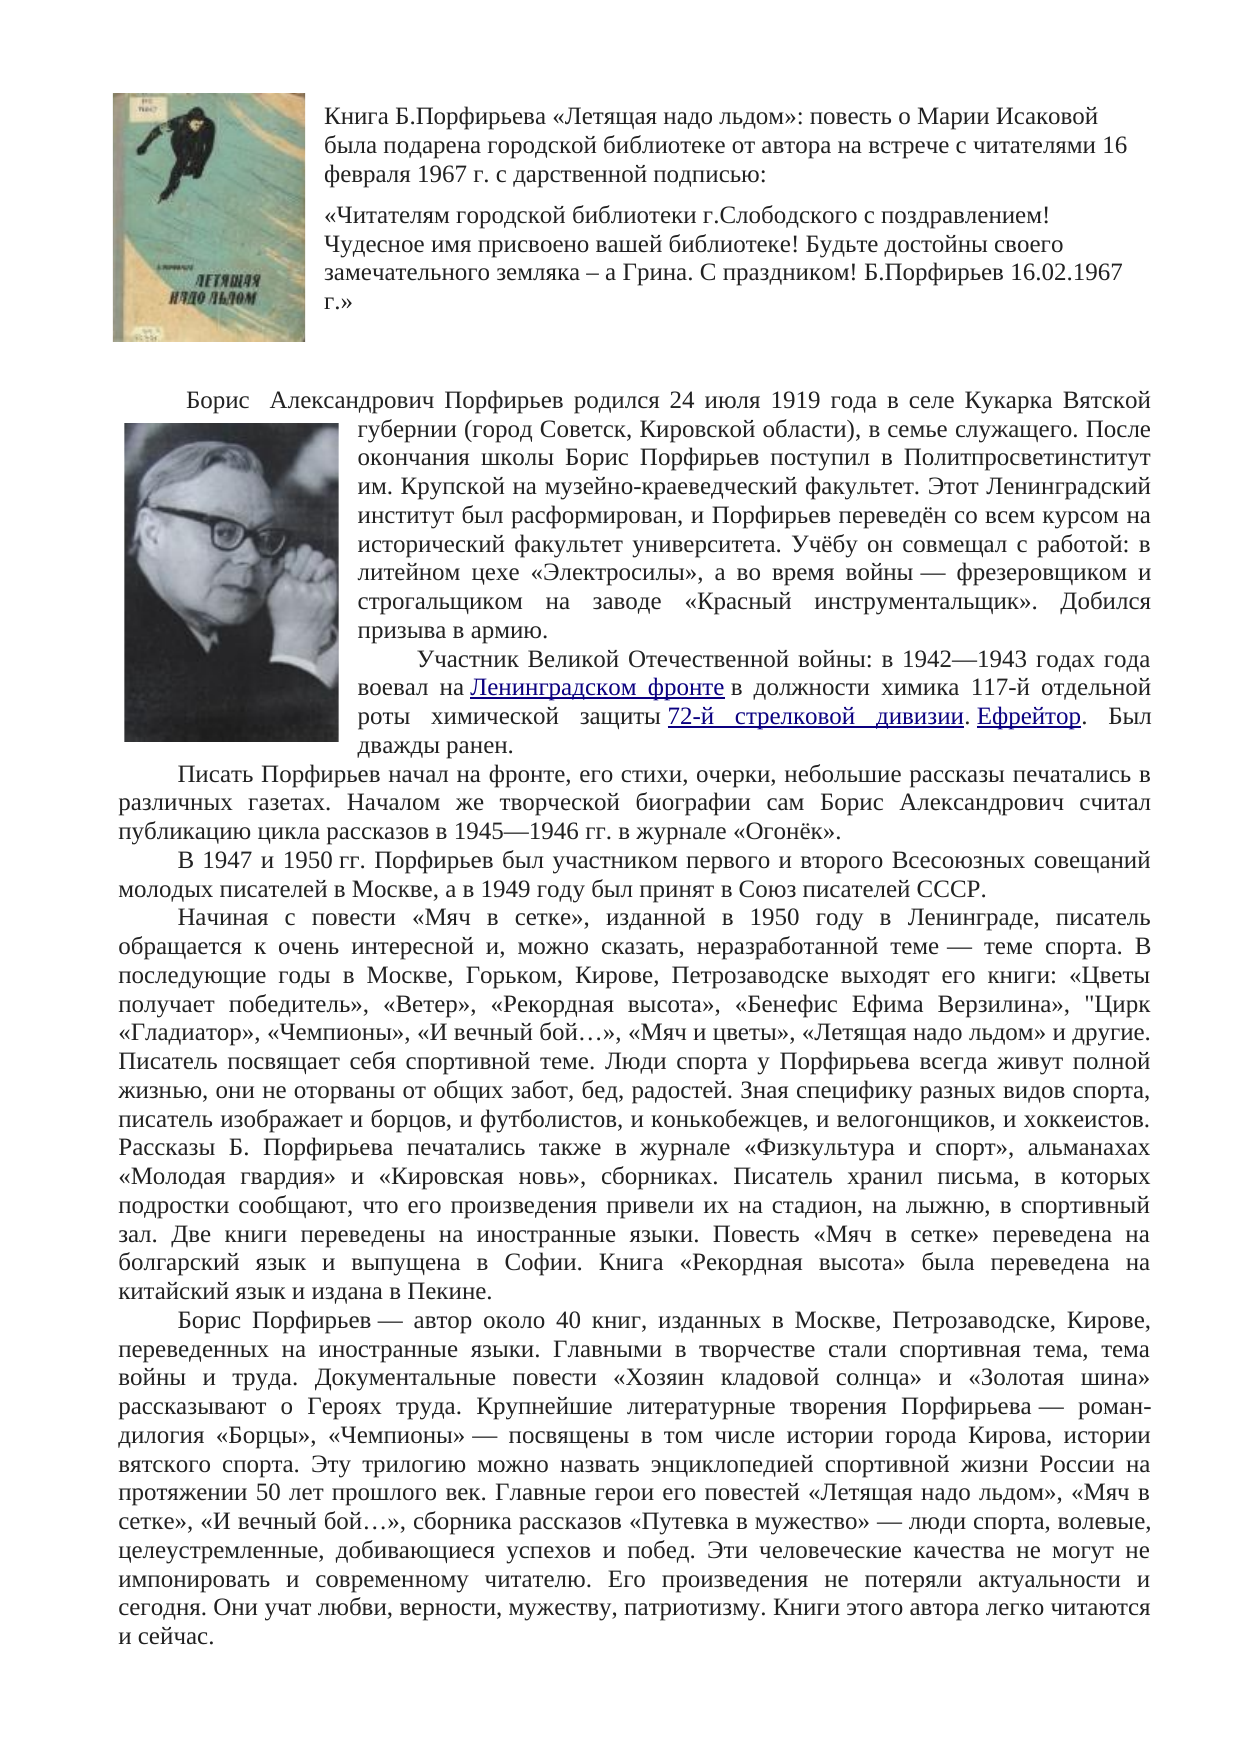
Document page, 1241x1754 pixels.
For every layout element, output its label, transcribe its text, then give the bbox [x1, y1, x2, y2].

text В 1947 и 1950 гг. Порфирьев был участником первого и второго Всесоюзных совещаний молодых писателей в Москве, а в 1949 году был принят в Союз писателей СССР. [118, 845, 1152, 902]
text Борис Александрович Порфирьев родился 24 июля 1919 года в селе Кукарка Вятской губернии (город Советск, Кировской области), в семье служащего. После окончания школы Борис Порфирьев поступил в Политпросветинститут им. Крупской на музейно-краеведческий факультет. Этот Ленинградский институт был расформирован, и Порфирьев переведён со всем курсом на исторический факультет университета. Учёбу он совмещал с работой: в литейном цехе «Электросилы», а во время войны — фрезеровщиком и строгальщиком на заводе «Красный инструментальщик». Добился призыва в армию. [118, 385, 1152, 644]
text Книга Б.Порфирьева «Летящая надо льдом»: повесть о Марии Исаковой была подарена городской библиотеке от автора на встрече с читателями 16 февраля 1967 г. с дарственной подписью: [305, 101, 1152, 187]
picture [122, 423, 339, 739]
text Начиная с повести «Мяч в сетке», изданной в 1950 году в Ленинграде, писатель обращается к очень интересной и, можно сказать, неразработанной теме — теме спорта. В последующие годы в Москве, Горьком, Кирове, Петрозаводске выходят его книги: «Цветы получает победитель», «Ветер», «Рекордная высота», «Бенефис Ефима Верзилина», "Цирк «Гладиатор», «Чемпионы», «И вечный бой…», «Мяч и цветы», «Летящая надо льдом» и другие. Писатель посвящает себя спортивной теме. Люди спорта у Порфирьева всегда живут полной жизнью, они не оторваны от общих забот, бед, радостей. Зная специфику разных видов спорта, писатель изображает и борцов, и футболистов, и конькобежцев, и велогонщиков, и хоккеистов. Рассказы Б. Порфирьева печатались также в журнале «Физкультура и спорт», альманахах «Молодая гвардия» и «Кировская новь», сборниках. Писатель хранил письма, в которых подростки сообщают, что его произведения привели их на стадион, на лыжню, в спортивный зал. Две книги переведены на иностранные языки. Повесть «Мяч в сетке» переведена на болгарский язык и выпущена в Софии. Книга «Рекордная высота» была переведена на китайский язык и издана в Пекине. [118, 902, 1152, 1305]
text Борис Порфирьев — автор около 40 книг, изданных в Москве, Петрозаводске, Кирове, переведенных на иностранные языки. Главными в творчестве стали спортивная тема, тема войны и труда. Документальные повести «Хозяин кладовой солнца» и «Золотая шина» рассказывают о Героях труда. Крупнейшие литературные творения Порфирьева — роман-дилогия «Борцы», «Чемпионы» — посвящены в том числе истории города Кирова, истории вятского спорта. Эту трилогию можно назвать энциклопедией спортивной жизни России на протяжении 50 лет прошлого век. Главные герои его повестей «Летящая надо льдом», «Мяч в сетке», «И вечный бой…», сборника рассказов «Путевка в мужество» — люди спорта, волевые, целеустремленные, добивающиеся успехов и побед. Эти человеческие качества не могут не импонировать и современному читателю. Его произведения не потеряли актуальности и сегодня. Они учат любви, верности, мужеству, патриотизму. Книги этого автора легко читаются и сейчас. [118, 1305, 1152, 1650]
text «Читателям городской библиотеки г.Слободского с поздравлением! Чудесное имя присвоено вашей библиотеке! Будьте достойны своего замечательного земляка – а Грина. С праздником! Б.Порфирьев 16.02.1967 г.» [305, 200, 1152, 315]
text Участник Великой Отечественной войны: в 1942—1943 годах года воевал на Ленинградском фронте в должности химика 117-й отдельной роты химической защиты 72-й стрелковой дивизии. Ефрейтор. Был дважды ранен. [118, 644, 1152, 759]
text Писать Порфирьев начал на фронте, его стихи, очерки, небольшие рассказы печатались в различных газетах. Началом же творческой биографии сам Борис Александрович считал публикацию цикла рассказов в 1945—1946 гг. в журнале «Огонёк». [118, 759, 1152, 845]
picture [111, 93, 305, 339]
